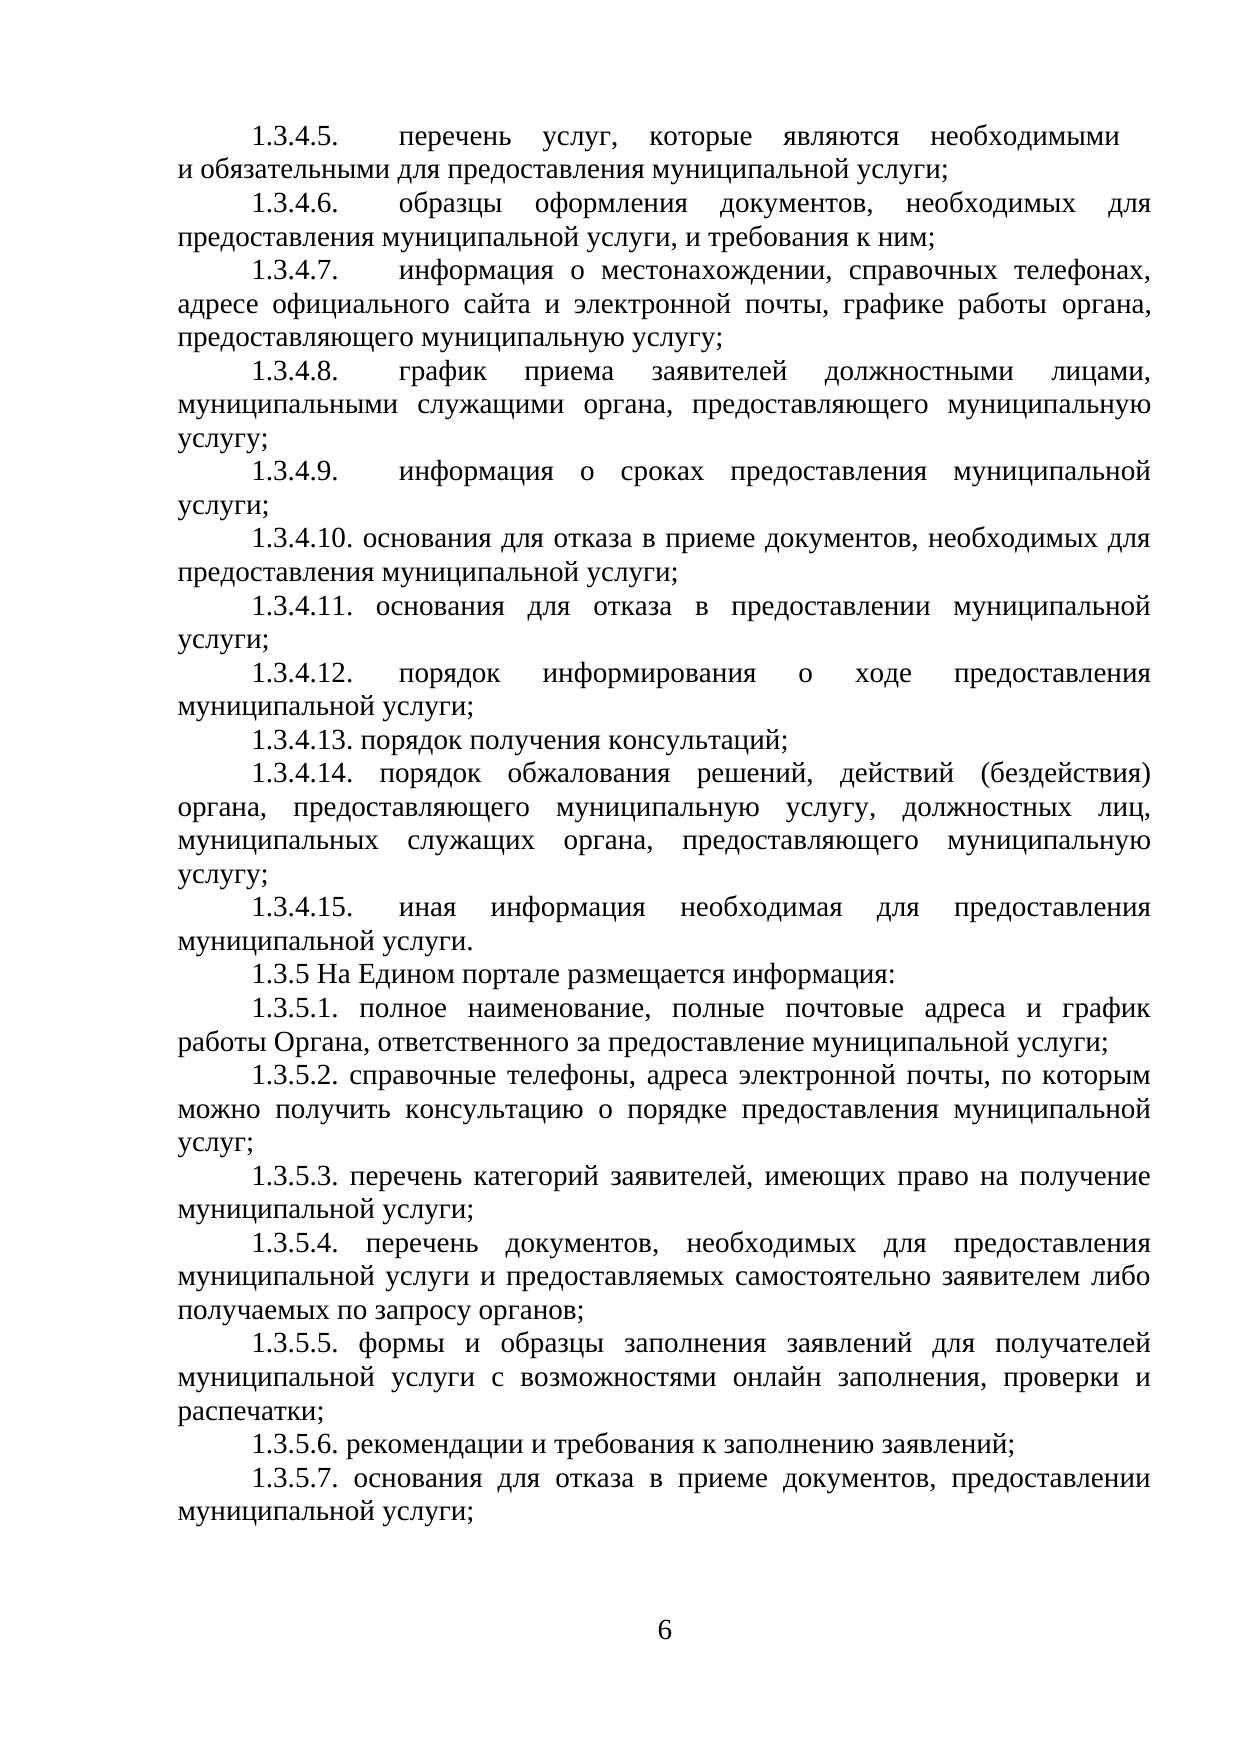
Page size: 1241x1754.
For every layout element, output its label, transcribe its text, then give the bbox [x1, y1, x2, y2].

text 1.3.4.15. иная информация необходимая для предоставления муниципальной услуги. [177, 889, 1152, 957]
list 1.3.5.6. рекомендации и требования к заполнению заявлений; [177, 1426, 1152, 1460]
text 1.3.4.11. основания для отказа в предоставлении муниципальной услуги; [177, 588, 1152, 655]
list 1.3.5.2. справочные телефоны, адреса электронной почты, по которым можно получить консультацию о порядке предоставления муниципальной услуг; [177, 1057, 1152, 1158]
list 1.3.5.3. перечень категорий заявителей, имеющих право на получение муниципальной услуги; [177, 1158, 1152, 1225]
text 1.3.4.5. перечень услуг, которые являются необходимыми и обязательными для предоставления муниципальной услуги; [177, 118, 1152, 185]
list 1.3.5 На Едином портале размещается информация: [177, 957, 1152, 990]
text 1.3.4.14. порядок обжалования решений, действий (бездействия) органа, предоставляющего муниципальную услугу, должностных лиц, муниципальных служащих органа, предоставляющего муниципальную услугу; [177, 755, 1152, 889]
text 1.3.4.6. образцы оформления документов, необходимых для предоставления муниципальной услуги, и требования к ним; [177, 185, 1152, 252]
text 1.3.4.9. информация о сроках предоставления муниципальной услуги; [177, 453, 1152, 521]
list 1.3.5.1. полное наименование, полные почтовые адреса и график работы Органа, ответственного за предоставление муниципальной услуги; [177, 990, 1152, 1057]
list 1.3.5.4. перечень документов, необходимых для предоставления муниципальной услуги и предоставляемых самостоятельно заявителем либо получаемых по запросу органов; [177, 1225, 1152, 1326]
text 1.3.4.12. порядок информирования о ходе предоставления муниципальной услуги; [177, 655, 1152, 722]
list 1.3.5.7. основания для отказа в приеме документов, предоставлении муниципальной услуги; [177, 1460, 1152, 1527]
text 1.3.4.13. порядок получения консультаций; [177, 722, 1152, 755]
text 1.3.4.8. график приема заявителей должностными лицами, муниципальными служащими органа, предоставляющего муниципальную услугу; [177, 353, 1152, 453]
list 1.3.5.5. формы и образцы заполнения заявлений для получателей муниципальной услуги с возможностями онлайн заполнения, проверки и распечатки; [177, 1326, 1152, 1426]
text 1.3.4.7. информация о местонахождении, справочных телефонах, адресе официального сайта и электронной почты, графике работы органа, предоставляющего муниципальную услугу; [177, 252, 1152, 353]
text 1.3.4.10. основания для отказа в приеме документов, необходимых для предоставления муниципальной услуги; [177, 521, 1152, 588]
